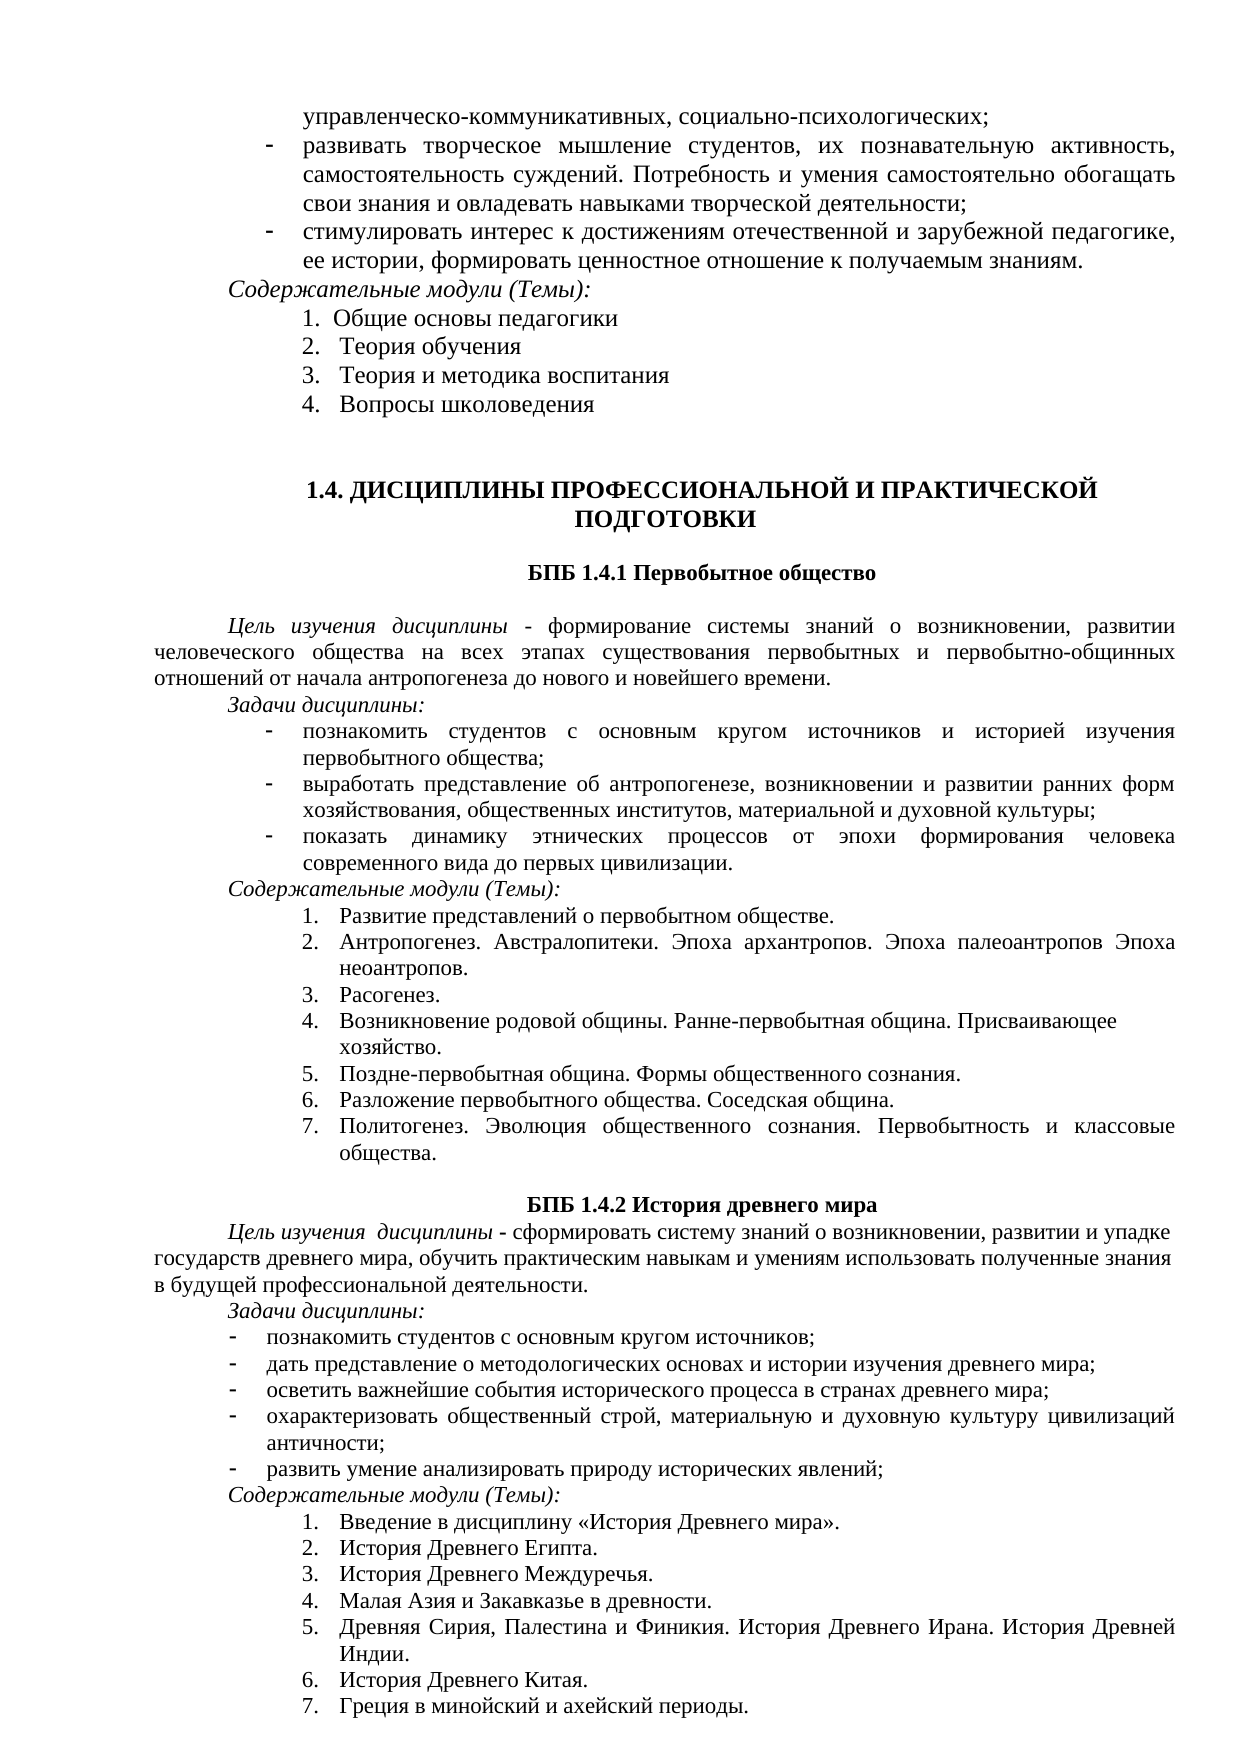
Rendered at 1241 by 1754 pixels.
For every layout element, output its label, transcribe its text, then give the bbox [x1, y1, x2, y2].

text Содержательные модули (Темы): [154, 1481, 1176, 1508]
list познакомить студентов с основным кругом источников; [229, 1323, 1176, 1350]
list Греция в минойский и ахейский периоды. [302, 1692, 1176, 1719]
list Развитие представлений о первобытном обществе. [302, 902, 1176, 928]
text БПБ 1.4.1 Первобытное общество [154, 559, 1176, 585]
list История Древнего Китая. [302, 1666, 1176, 1692]
list дать представление о методологических основах и истории изучения древнего мира; [229, 1350, 1176, 1376]
list Расогенез. [302, 981, 1176, 1007]
text Цель изучения дисциплины - сформировать систему знаний о возникновении, развитии и упадке государств древнего мира, обучить практическим навыкам и умениям использовать полученные знания в будущей профессиональной деятельности. [154, 1218, 1176, 1297]
list Политогенез. Эволюция общественного сознания. Первобытность и классовые общества. [302, 1112, 1176, 1165]
list развивать творческое мышление студентов, их познавательную активность, самостоятельность суждений. Потребность и умения самостоятельно обогащать свои знания и овладевать навыками творческой деятельности; [265, 130, 1176, 216]
list Общие основы педагогики [302, 303, 1176, 331]
text Содержательные модули (Темы): [154, 875, 1176, 902]
list стимулировать интерес к достижениям отечественной и зарубежной педагогике, ее истории, формировать ценностное отношение к получаемым знаниям. [265, 216, 1176, 274]
text Содержательные модули (Темы): [154, 274, 1176, 303]
list Вопросы школоведения [302, 389, 1176, 418]
list выработать представление об антропогенезе, возникновении и развитии ранних форм хозяйствования, общественных институтов, материальной и духовной культуры; [265, 770, 1176, 823]
list Теория и методика воспитания [302, 360, 1176, 389]
list осветить важнейшие события исторического процесса в странах древнего мира; [229, 1376, 1176, 1402]
list познакомить студентов с основным кругом источников и историей изучения первобытного общества; [265, 717, 1176, 770]
list Возникновение родовой общины. Ранне-первобытная община. Присваивающее хозяйство. [302, 1007, 1176, 1060]
list Поздне-первобытная община. Формы общественного сознания. [302, 1060, 1176, 1086]
list Введение в дисциплину «История Древнего мира». [302, 1508, 1176, 1534]
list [265, 101, 1176, 130]
text Задачи дисциплины: [154, 1297, 1176, 1323]
text БПБ 1.4.2 История древнего мира [154, 1192, 1176, 1218]
list Древняя Сирия, Палестина и Финикия. История Древнего Ирана. История Древней Индии. [302, 1613, 1176, 1666]
list Малая Азия и Закавказье в древности. [302, 1587, 1176, 1613]
text 1.4. Дисциплины профессиональной и практической подготовки [154, 475, 1176, 533]
list Разложение первобытного общества. Соседская община. [302, 1086, 1176, 1112]
list развить умение анализировать природу исторических явлений; [229, 1455, 1176, 1481]
list История Древнего Египта. [302, 1534, 1176, 1561]
list История Древнего Междуречья. [302, 1561, 1176, 1587]
list Антропогенез. Австралопитеки. Эпоха архантропов. Эпоха палеоантропов Эпоха неоантропов. [302, 928, 1176, 981]
list Теория обучения [302, 331, 1176, 360]
text Цель изучения дисциплины - формирование системы знаний о возникновении, развитии человеческого общества на всех этапах существования первобытных и первобытно-общинных отношений от начала антропогенеза до нового и новейшего времени. [154, 612, 1176, 691]
text Задачи дисциплины: [154, 691, 1176, 717]
list охарактеризовать общественный строй, материальную и духовную культуру цивилизаций античности; [229, 1402, 1176, 1455]
list показать динамику этнических процессов от эпохи формирования человека современного вида до первых цивилизации. [265, 823, 1176, 875]
